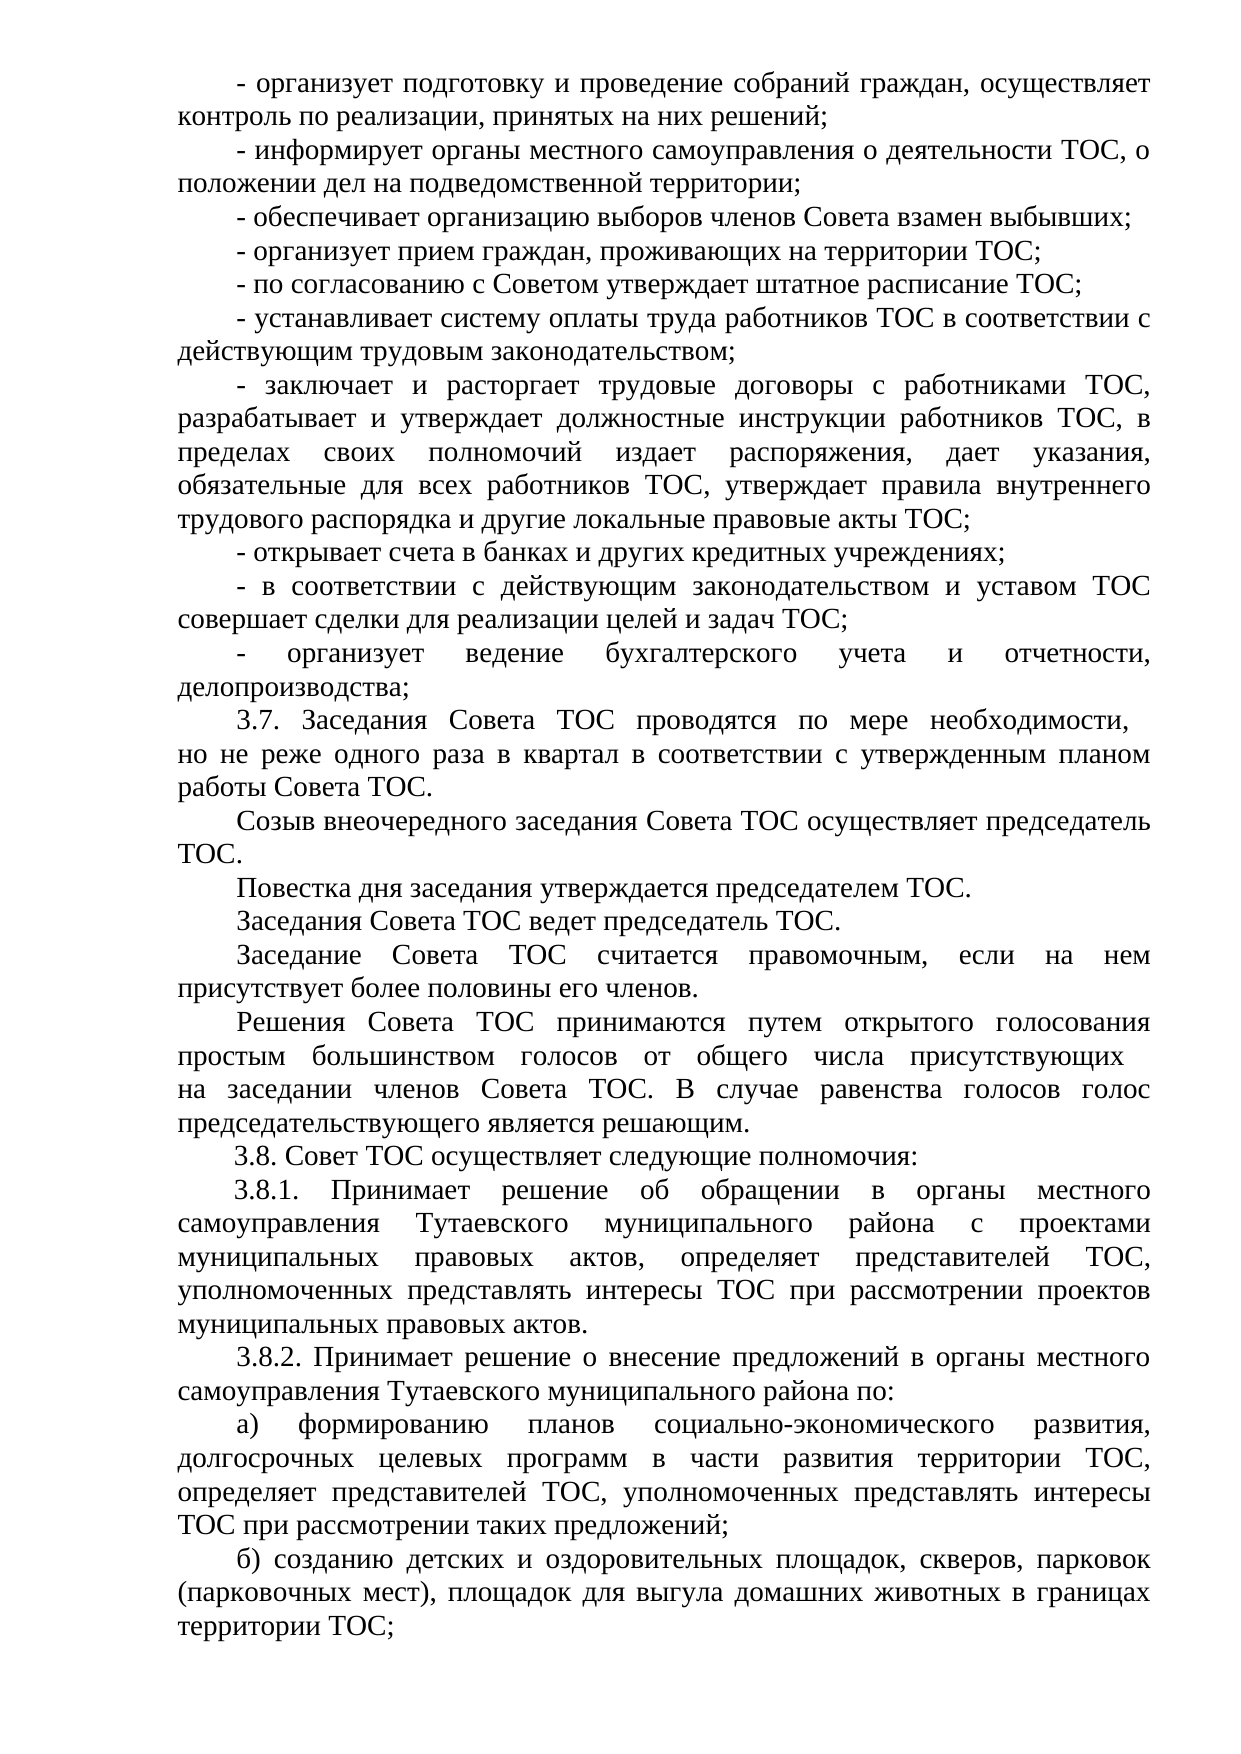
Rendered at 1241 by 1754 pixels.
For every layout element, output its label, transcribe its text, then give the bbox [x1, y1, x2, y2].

text 3.8. Совет ТОС осуществляет следующие полномочия: [177, 1138, 1152, 1172]
text Решения Совета ТОС принимаются путем открытого голосования простым большинством голосов от общего числа присутствующих на заседании членов Совета ТОС. В случае равенства голосов голос председательствующего является решающим. [177, 1004, 1152, 1138]
text - открывает счета в банках и других кредитных учреждениях; [177, 534, 1152, 568]
text Созыв внеочередного заседания Совета ТОС осуществляет председатель ТОС. [177, 803, 1152, 870]
text - организует ведение бухгалтерского учета и отчетности, делопроизводства; [177, 635, 1152, 702]
text - информирует органы местного самоуправления о деятельности ТОС, о положении дел на подведомственной территории; [177, 132, 1152, 199]
text - организует подготовку и проведение собраний граждан, осуществляет контроль по реализации, принятых на них решений; [177, 65, 1152, 132]
text 3.7. Заседания Совета ТОС проводятся по мере необходимости, но не реже одного раза в квартал в соответствии с утвержденным планом работы Совета ТОС. [177, 702, 1152, 803]
text Заседания Совета ТОС ведет председатель ТОС. [177, 903, 1152, 937]
text - по согласованию с Советом утверждает штатное расписание ТОС; [177, 266, 1152, 300]
text б) созданию детских и оздоровительных площадок, скверов, парковок (парковочных мест), площадок для выгула домашних животных в границах территории ТОС; [177, 1541, 1152, 1641]
text Заседание Совета ТОС считается правомочным, если на нем присутствует более половины его членов. [177, 937, 1152, 1004]
text 3.8.2. Принимает решение о внесение предложений в органы местного самоуправления Тутаевского муниципального района по: [177, 1339, 1152, 1407]
text - заключает и расторгает трудовые договоры с работниками ТОС, разрабатывает и утверждает должностные инструкции работников ТОС, в пределах своих полномочий издает распоряжения, дает указания, обязательные для всех работников ТОС, утверждает правила внутреннего трудового распорядка и другие локальные правовые акты ТОС; [177, 367, 1152, 534]
text - организует прием граждан, проживающих на территории ТОС; [177, 233, 1152, 266]
text а) формированию планов социально-экономического развития, долгосрочных целевых программ в части развития территории ТОС, определяет представителей ТОС, уполномоченных представлять интересы ТОС при рассмотрении таких предложений; [177, 1407, 1152, 1541]
text - устанавливает систему оплаты труда работников ТОС в соответствии с действующим трудовым законодательством; [177, 300, 1152, 367]
text 3.8.1. Принимает решение об обращении в органы местного самоуправления Тутаевского муниципального района с проектами муниципальных правовых актов, определяет представителей ТОС, уполномоченных представлять интересы ТОС при рассмотрении проектов муниципальных правовых актов. [177, 1172, 1152, 1339]
text Повестка дня заседания утверждается председателем ТОС. [177, 870, 1152, 903]
text - обеспечивает организацию выборов членов Совета взамен выбывших; [177, 199, 1152, 233]
text - в соответствии с действующим законодательством и уставом ТОС совершает сделки для реализации целей и задач ТОС; [177, 568, 1152, 635]
